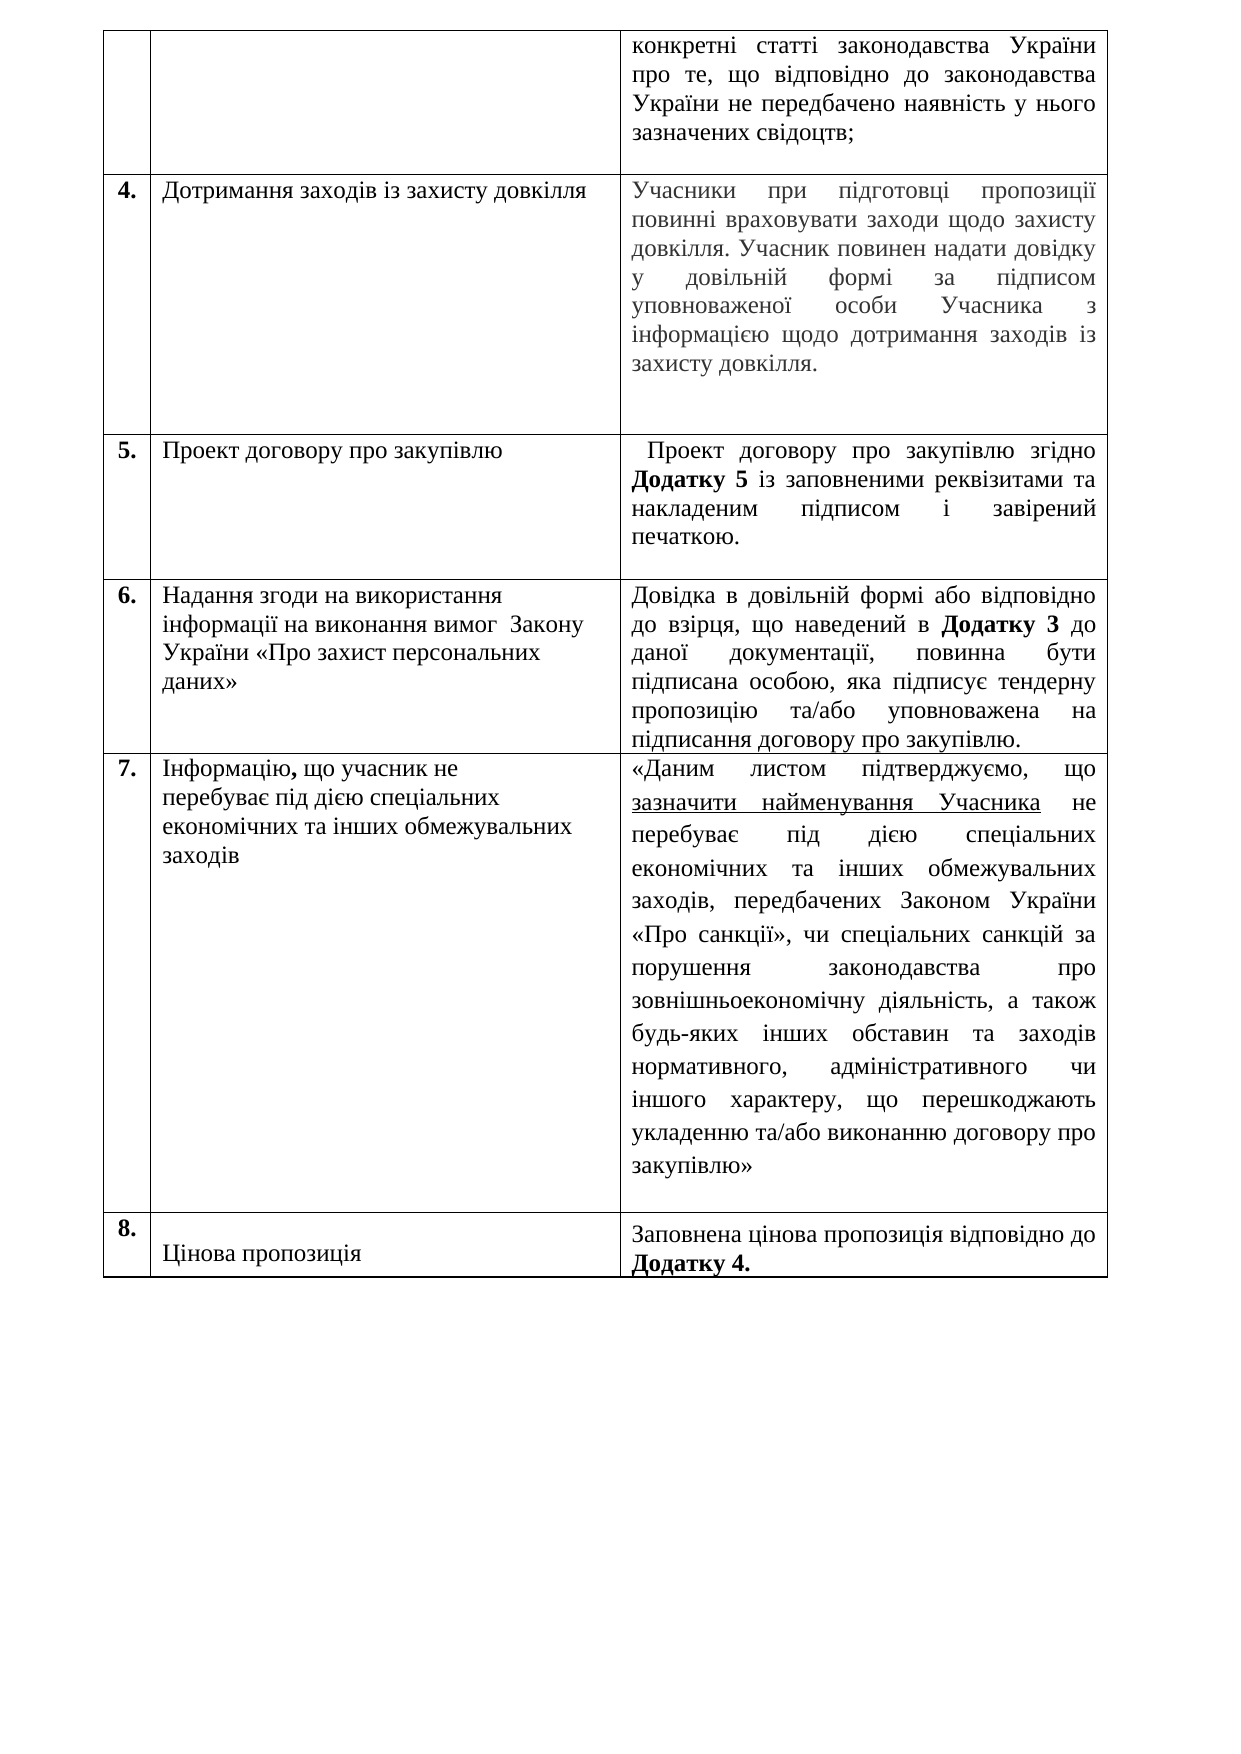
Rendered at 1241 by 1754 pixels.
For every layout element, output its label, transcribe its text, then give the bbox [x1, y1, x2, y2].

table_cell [621, 31, 1107, 174]
table_cell Довідка в довільній формі або відповідно до взірця, що наведений в Додатку 3 до даної документації, повинна бути підписана особою, яка підписує тендерну пропозицію та/або уповноважена на підписання договору про закупівлю. [621, 580, 1107, 752]
table_cell 7. [104, 754, 150, 1212]
table_cell 8. [104, 1213, 150, 1276]
table_cell Проект договору про закупівлю згідно Додатку 5 із заповненими реквізитами та накладеним підписом і завірений печаткою. [621, 435, 1107, 579]
table_cell Цінова пропозиція [151, 1213, 620, 1276]
table_cell Інформацію, що учасник не перебуває під дією спеціальних економічних та інших обмежувальних заходів [151, 754, 620, 1212]
table_cell Проект договору про закупівлю [151, 435, 620, 579]
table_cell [151, 31, 620, 174]
table_cell Надання згоди на використання інформації на виконання вимог Закону України «Про захист персональних даних» [151, 580, 620, 752]
table_cell 5. [104, 435, 150, 579]
table_cell 6. [104, 580, 150, 752]
table_cell 4. [104, 175, 150, 434]
table_cell Учасники при підготовці пропозиції повинні враховувати заходи щодо захисту довкілля. Учасник повинен надати довідку у довільній формі за підписом уповноваженої особи Учасника з інформацією щодо дотримання заходів із захисту довкілля. [621, 175, 1107, 434]
table_cell Заповнена цінова пропозиція відповідно до Додатку 4. [621, 1213, 1107, 1276]
table_cell «Даним листом підтверджуємо, що зазначити найменування Учасника не перебуває під дією спеціальних економічних та інших обмежувальних заходів, передбачених Законом України «Про санкції», чи спеціальних санкцій за порушення законодавства про зовнішньоекономічну діяльність, а також будь-яких інших обставин та заходів нормативного, адміністративного чи іншого характеру, що перешкоджають укладенню та/або виконанню договору про закупівлю» [621, 754, 1107, 1212]
table_cell 3. [104, 31, 150, 174]
table_cell Дотримання заходів із захисту довкілля [151, 175, 620, 434]
